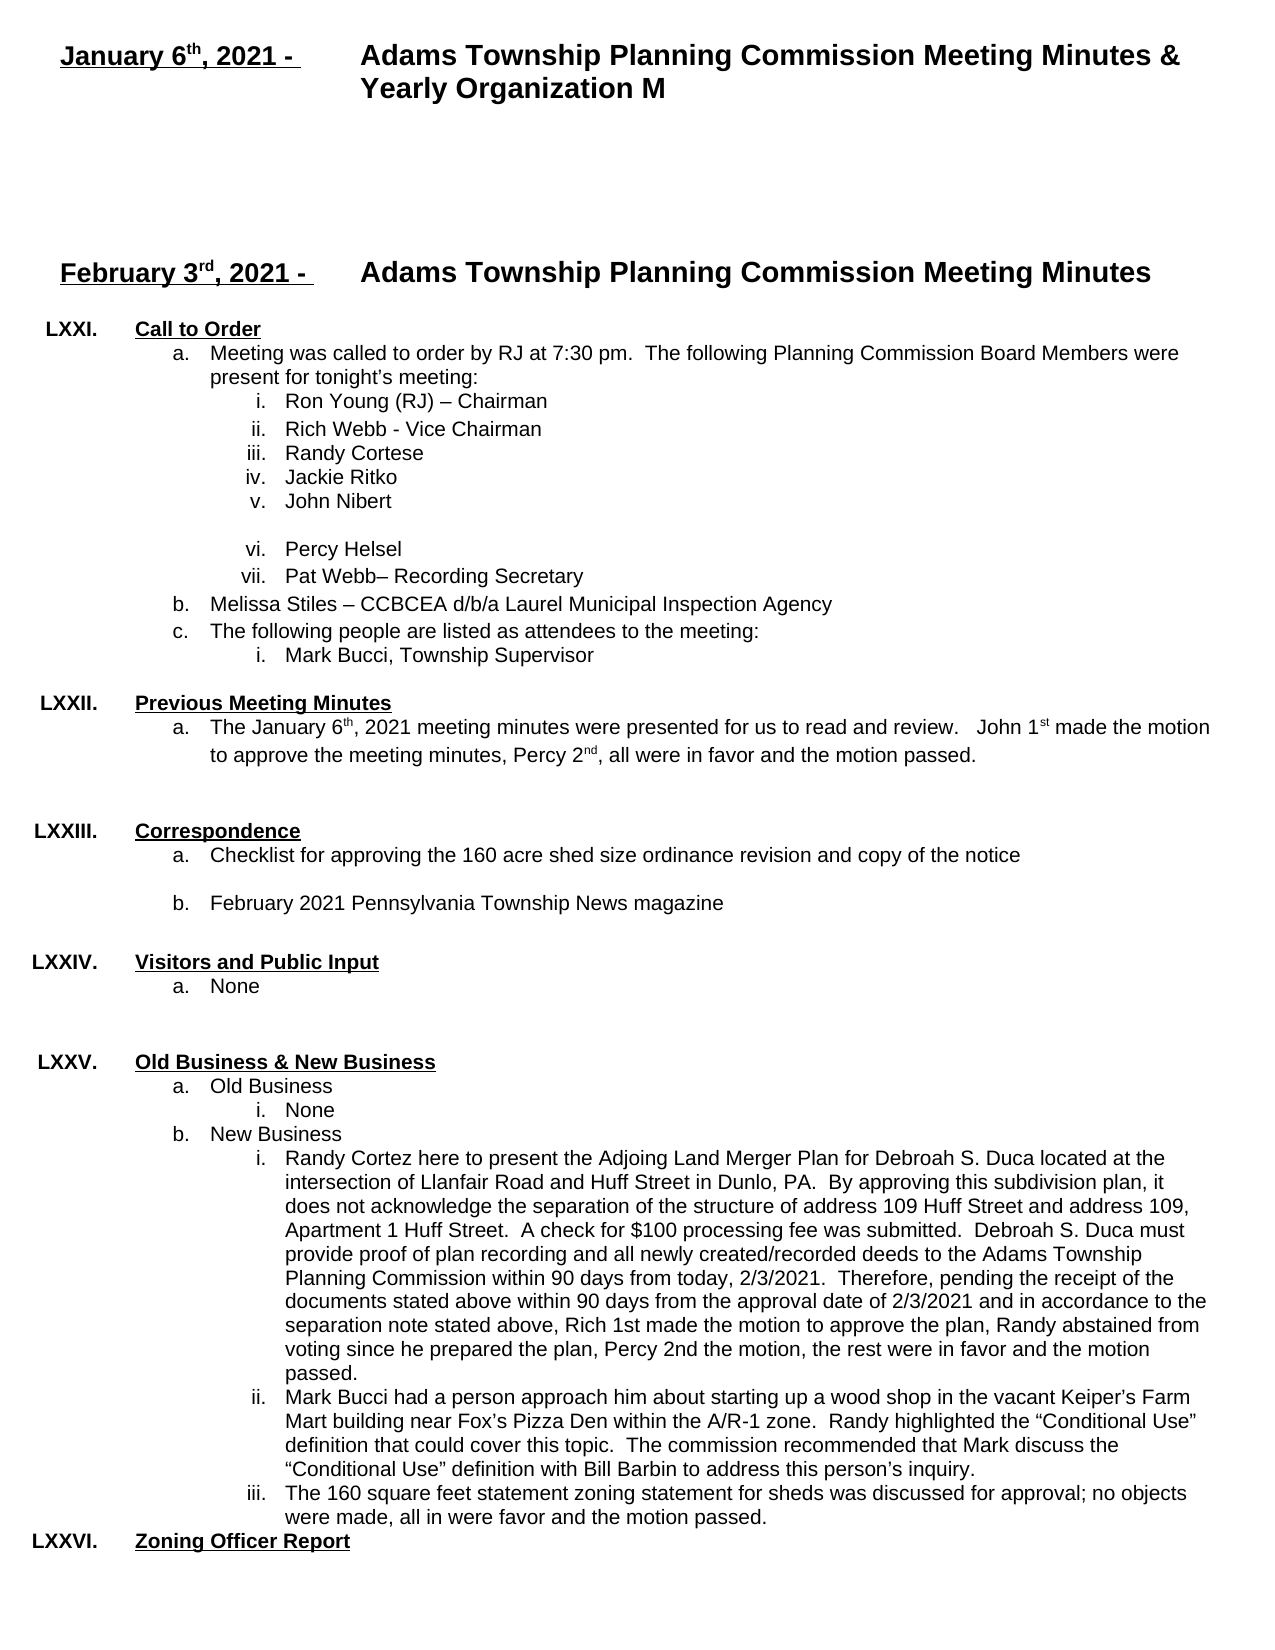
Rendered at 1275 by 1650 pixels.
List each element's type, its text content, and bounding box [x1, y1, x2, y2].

list New Business [172, 1122, 1215, 1146]
list Previous Meeting Minutes [97, 691, 1215, 715]
list Call to Order [97, 317, 1215, 341]
list Zoning Officer Report [97, 1529, 1215, 1553]
list Checklist for approving the 160 acre shed size ordinance revision and copy of the notice [172, 842, 1215, 866]
list None [172, 974, 1215, 998]
list The following people are listed as attendees to the meeting: [172, 619, 1215, 643]
list Meeting was called to order by RJ at 7:30 pm. The following Planning Commission Board Members were present for tonight’s meeting: [172, 341, 1215, 389]
list The 160 square feet statement zoning statement for sheds was discussed for approval; no objects were made, all in were favor and the motion passed. [266, 1481, 1215, 1529]
list Pat Webb– Recording Secretary [266, 564, 1215, 588]
list Correspondence [97, 818, 1215, 842]
list Percy Helsel [266, 537, 1215, 561]
list John Nibert [266, 488, 1215, 512]
list Mark Bucci, Township Supervisor [266, 643, 1215, 667]
list Mark Bucci had a person approach him about starting up a wood shop in the vacant Keiper’s Farm Mart building near Fox’s Pizza Den within the A/R-1 zone. Randy highlighted the “Conditional Use” definition that could cover this topic. The commission recommended that Mark discuss the “Conditional Use” definition with Bill Barbin to address this person’s inquiry. [266, 1385, 1215, 1481]
list Visitors and Public Input [97, 950, 1215, 974]
list Melissa Stiles – CCBCEA d/b/a Laurel Municipal Inspection Agency [172, 592, 1215, 616]
list Jackie Ritko [266, 464, 1215, 488]
list Rich Webb - Vice Chairman [266, 417, 1215, 441]
text January 6th, 2021 - Adams Township Planning Commission Meeting Minutes & Yearly Organization M [60, 37, 1215, 104]
list Old Business [172, 1074, 1215, 1098]
list Randy Cortez here to present the Adjoing Land Merger Plan for Debroah S. Duca located at the intersection of Llanfair Road and Huff Street in Dunlo, PA. By approving this subdivision plan, it does not acknowledge the separation of the structure of address 109 Huff Street and address 109, Apartment 1 Huff Street. A check for $100 processing fee was submitted. Debroah S. Duca must provide proof of plan recording and all newly created/recorded deeds to the Adams Township Planning Commission within 90 days from today, 2/3/2021. Therefore, pending the receipt of the documents stated above within 90 days from the approval date of 2/3/2021 and in accordance to the separation note stated above, Rich 1st made the motion to approve the plan, Randy abstained from voting since he prepared the plan, Percy 2nd the motion, the rest were in favor and the motion passed. [266, 1146, 1215, 1385]
list February 2021 Pennsylvania Township News magazine [172, 891, 1215, 915]
text February 3rd, 2021 - Adams Township Planning Commission Meeting Minutes [60, 254, 1215, 288]
list Randy Cortese [266, 441, 1215, 464]
list The January 6th, 2021 meeting minutes were presented for us to read and review. John 1st made the motion to approve the meeting minutes, Percy 2nd, all were in favor and the motion passed. [172, 715, 1215, 767]
list Old Business & New Business [97, 1050, 1215, 1074]
list None [266, 1098, 1215, 1122]
list Ron Young (RJ) – Chairman [266, 389, 1215, 413]
